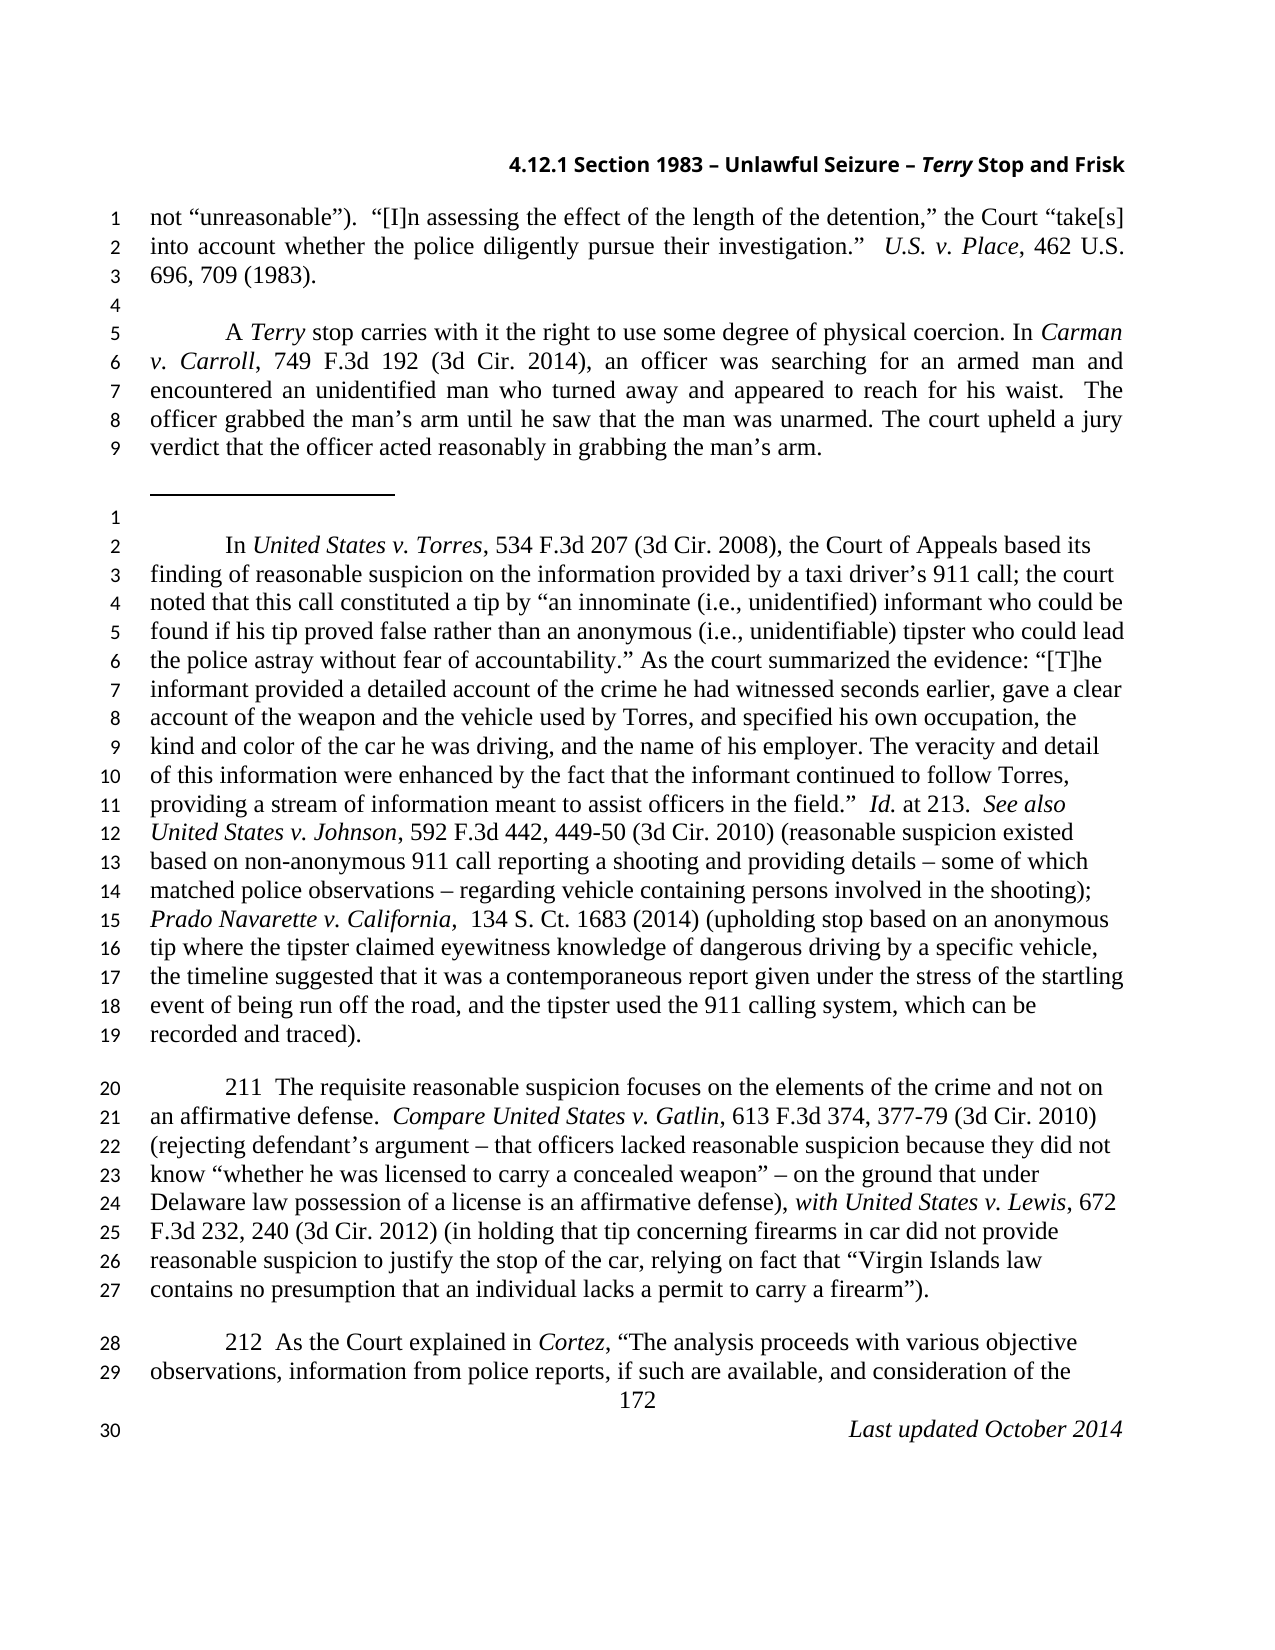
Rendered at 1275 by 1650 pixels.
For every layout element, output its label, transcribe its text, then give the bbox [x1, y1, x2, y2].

text The scope of the ensuing stop and questioning must be proportionate to the reasonable suspicion, and unless that inquiry yields probable cause the officers must then let the person go. See Berkemer, 468 U.S. at 439-40. “[T]here is no per se rule about the length of time a suspect may be detained before the detention becomes a full-scale arrest”; rather, “the court must examine the reasonableness of the detention.” Baker, 50 F.3d at 1192 (holding that “a detention of fifteen minutes time to identify and release a fairly large group of people during a drug raid” is not “unreasonable”). “[I]n assessing the effect of the length of the detention,” the Court “take[s] into account whether the police diligently pursue their investigation.” U.S. v. Place, 462 U.S. 696, 709 (1983). [150, 202, 1125, 289]
text A Terry stop carries with it the right to use some degree of physical coercion. In Carman v. Carroll, 749 F.3d 192 (3d Cir. 2014), an officer was searching for an armed man and encountered an unidentified man who turned away and appeared to reach for his waist. The officer grabbed the man’s arm until he saw that the man was unarmed. The court upheld a jury verdict that the officer acted reasonably in grabbing the man’s arm. [150, 317, 1125, 461]
